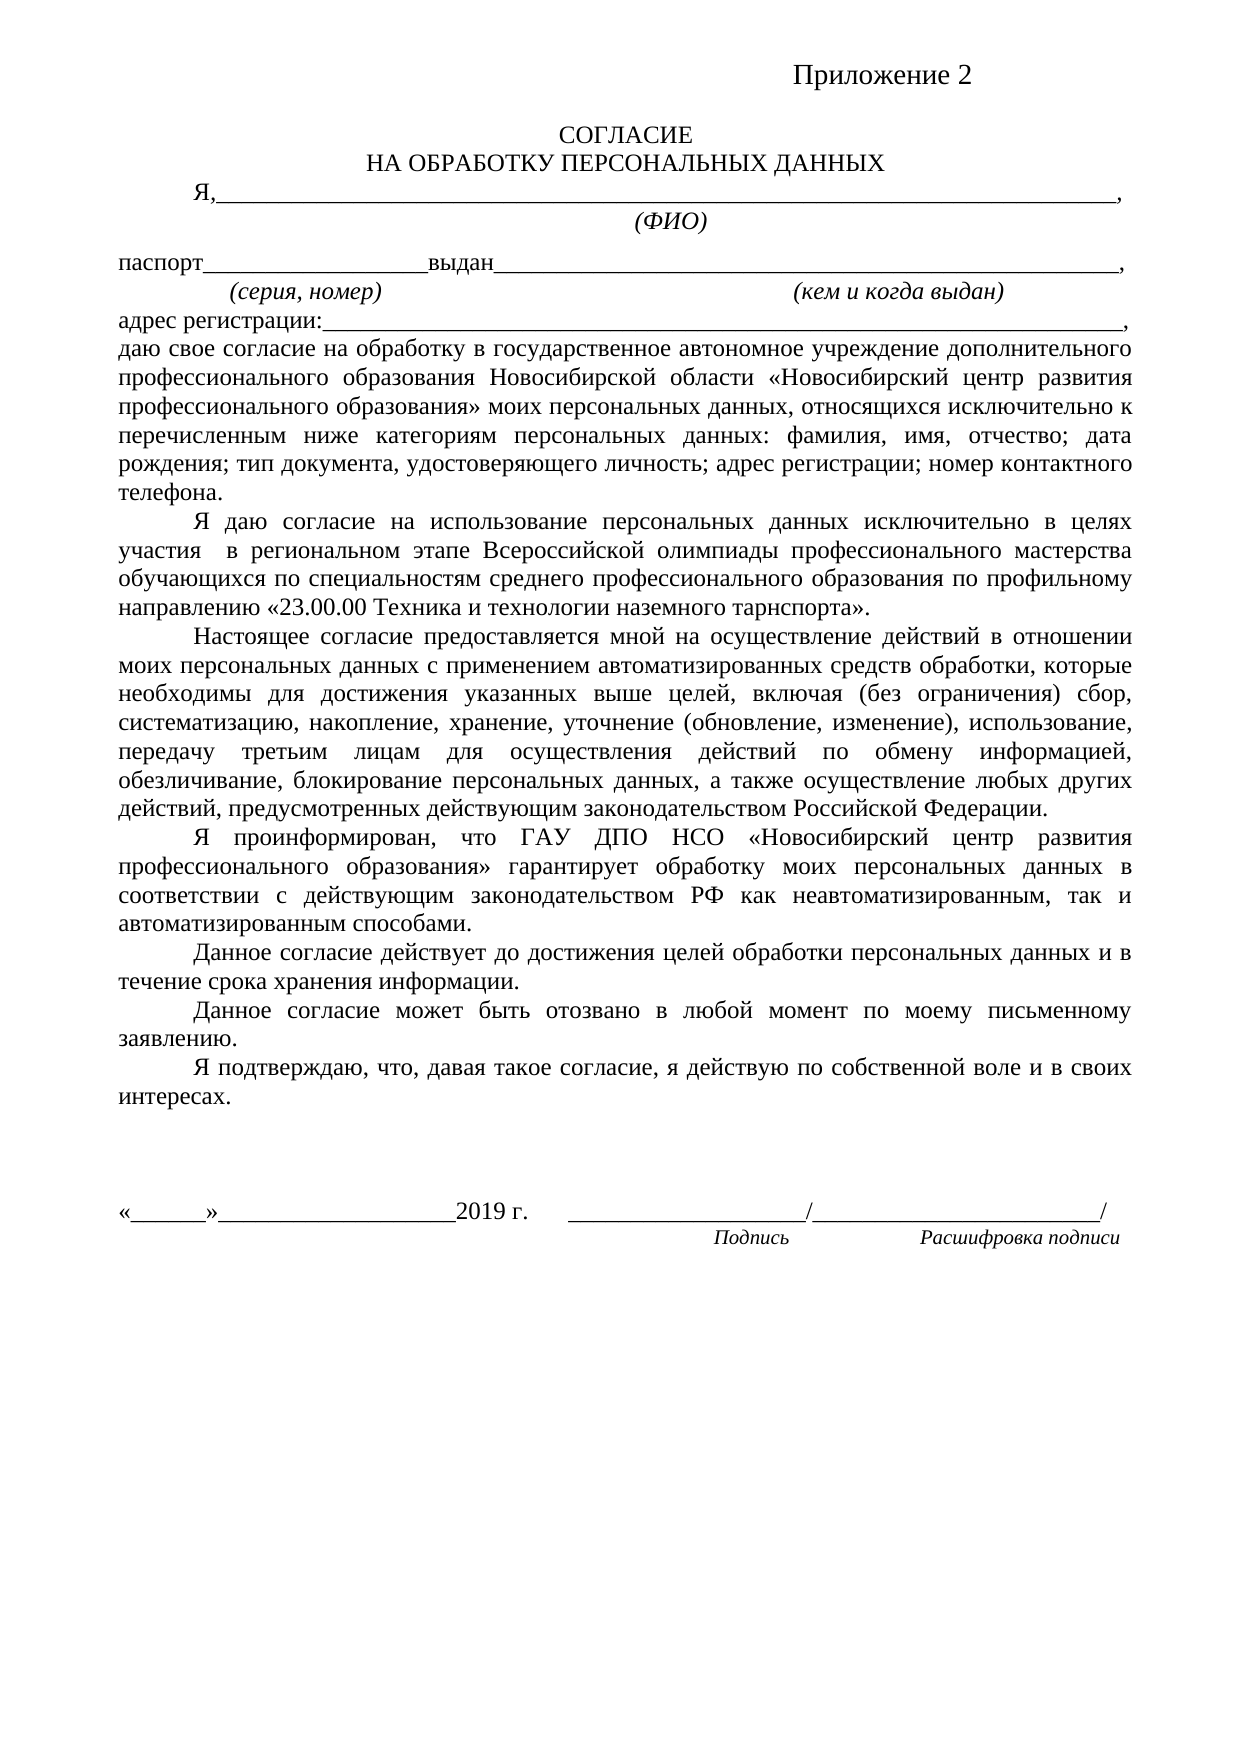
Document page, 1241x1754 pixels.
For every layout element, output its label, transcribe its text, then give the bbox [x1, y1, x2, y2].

text Я даю согласие на использование персональных данных исключительно в целях участия в региональном этапе Всероссийской олимпиады профессионального мастерства обучающихся по специальностям среднего профессионального образования по профильному направлению «23.00.00 Техника и технологии наземного тарнспорта». [118, 506, 1133, 621]
text даю свое согласие на обработку в государственное автономное учреждение дополнительного профессионального образования Новосибирской области «Новосибирский центр развития профессионального образования» моих персональных данных, относящихся исключительно к перечисленным ниже категориям персональных данных: фамилия, имя, отчество; дата рождения; тип документа, удостоверяющего личность; адрес регистрации; номер контактного телефона. [118, 333, 1133, 506]
text паспорт__________________выдан__________________________________________________, [118, 247, 1133, 276]
text «______»___________________2019 г. ___________________/_______________________/ [118, 1196, 1133, 1225]
text Я подтверждаю, что, давая такое согласие, я действую по собственной воле и в своих интересах. [118, 1052, 1133, 1110]
text Я проинформирован, что ГАУ ДПО НСО «Новосибирский центр развития профессионального образования» гарантирует обработку моих персональных данных в соответствии с действующим законодательством РФ как неавтоматизированным, так и автоматизированным способами. [118, 822, 1133, 937]
text СОГЛАСИЕ [118, 120, 1133, 148]
text Я,________________________________________________________________________, [118, 177, 1133, 206]
text Данное согласие действует до достижения целей обработки персональных данных и в течение срока хранения информации. [118, 937, 1133, 995]
text Приложение 2 [793, 59, 1133, 91]
text Подпись Расшифровка подписи [118, 1225, 1133, 1249]
text (ФИО) [561, 206, 1133, 235]
text Настоящее согласие предоставляется мной на осуществление действий в отношении моих персональных данных с применением автоматизированных средств обработки, которые необходимы для достижения указанных выше целей, включая (без ограничения) сбор, систематизацию, накопление, хранение, уточнение (обновление, изменение), использование, передачу третьим лицам для осуществления действий по обмену информацией, обезличивание, блокирование персональных данных, а также осуществление любых других действий, предусмотренных действующим законодательством Российской Федерации. [118, 621, 1133, 822]
text НА ОБРАБОТКУ ПЕРСОНАЛЬНЫХ ДАННЫХ [118, 148, 1133, 177]
text (серия, номер) (кем и когда выдан) [192, 276, 1133, 305]
text адрес регистрации:________________________________________________________________, [118, 305, 1133, 333]
text Данное согласие может быть отозвано в любой момент по моему письменному заявлению. [118, 995, 1133, 1052]
